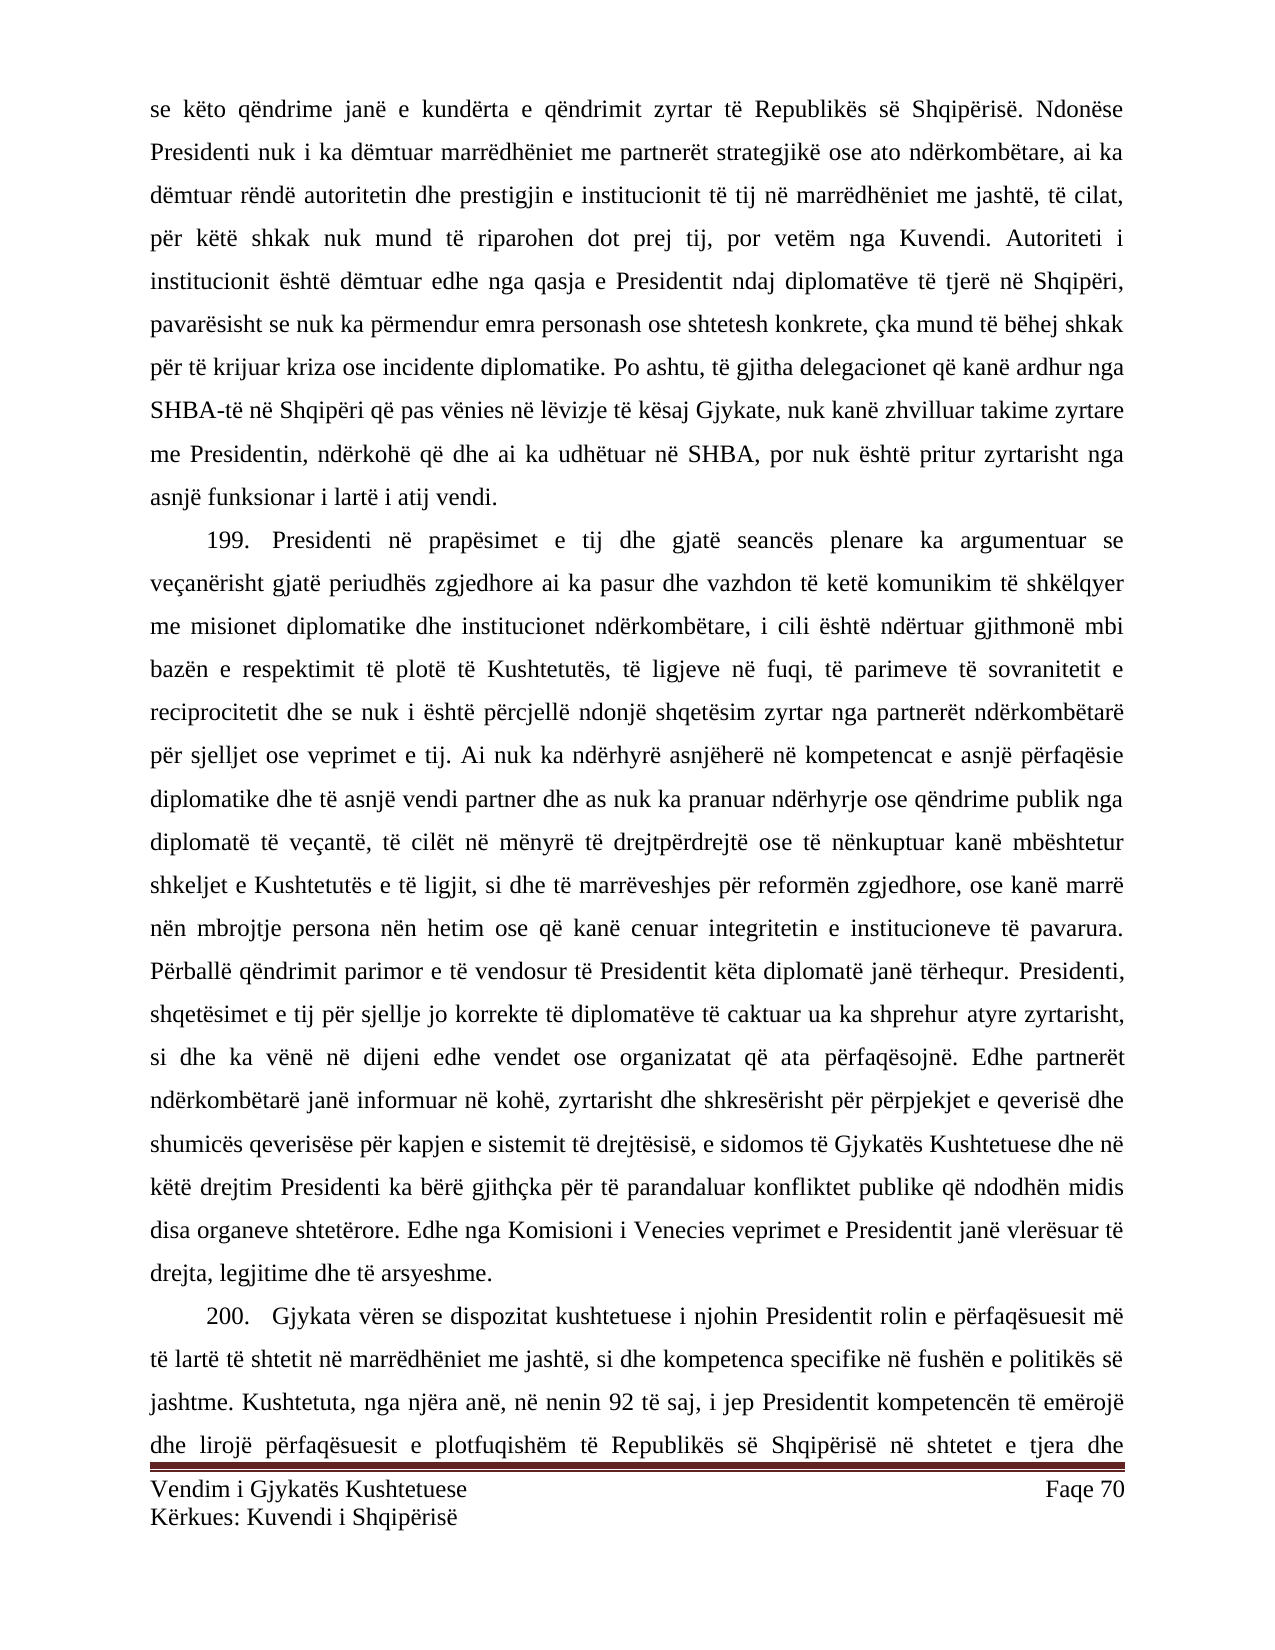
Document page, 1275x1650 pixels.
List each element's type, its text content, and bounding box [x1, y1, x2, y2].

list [150, 94, 1125, 511]
list Presidenti në prapësimet e tij dhe gjatë seancës plenare ka argumentuar se veçanërisht gjatë periudhës zgjedhore ai ka pasur dhe vazhdon të ketë komunikim të shkëlqyer me misionet diplomatike dhe institucionet ndërkombëtare, i cili është ndërtuar gjithmonë mbi bazën e respektimit të plotë të Kushtetutës, të ligjeve në fuqi, të parimeve të sovranitetit e reciprocitetit dhe se nuk i është përcjellë ndonjë shqetësim zyrtar nga partnerët ndërkombëtarë për sjelljet ose veprimet e tij. Ai nuk ka ndërhyrë asnjëherë në kompetencat e asnjë përfaqësie diplomatike dhe të asnjë vendi partner dhe as nuk ka pranuar ndërhyrje ose qëndrime publik nga diplomatë të veçantë, të cilët në mënyrë të drejtpërdrejtë ose të nënkuptuar kanë mbështetur shkeljet e Kushtetutës e të ligjit, si dhe të marrëveshjes për reformën zgjedhore, ose kanë marrë nën mbrojtje persona nën hetim ose që kanë cenuar integritetin e institucioneve të pavarura. Përballë qëndrimit parimor e të vendosur të Presidentit këta diplomatë janë tërhequr. Presidenti, shqetësimet e tij për sjellje jo korrekte të diplomatëve të caktuar ua ka shprehur atyre zyrtarisht, si dhe ka vënë në dijeni edhe vendet ose organizatat që ata përfaqësojnë. Edhe partnerët ndërkombëtarë janë informuar në kohë, zyrtarisht dhe shkresërisht për përpjekjet e qeverisë dhe shumicës qeverisëse për kapjen e sistemit të drejtësisë, e sidomos të Gjykatës Kushtetuese dhe në këtë drejtim Presidenti ka bërë gjithçka për të parandaluar konfliktet publike që ndodhën midis disa organeve shtetërore. Edhe nga Komisioni i Venecies veprimet e Presidentit janë vlerësuar të drejta, legjitime dhe të arsyeshme. [150, 525, 1125, 1287]
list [150, 1301, 1125, 1459]
